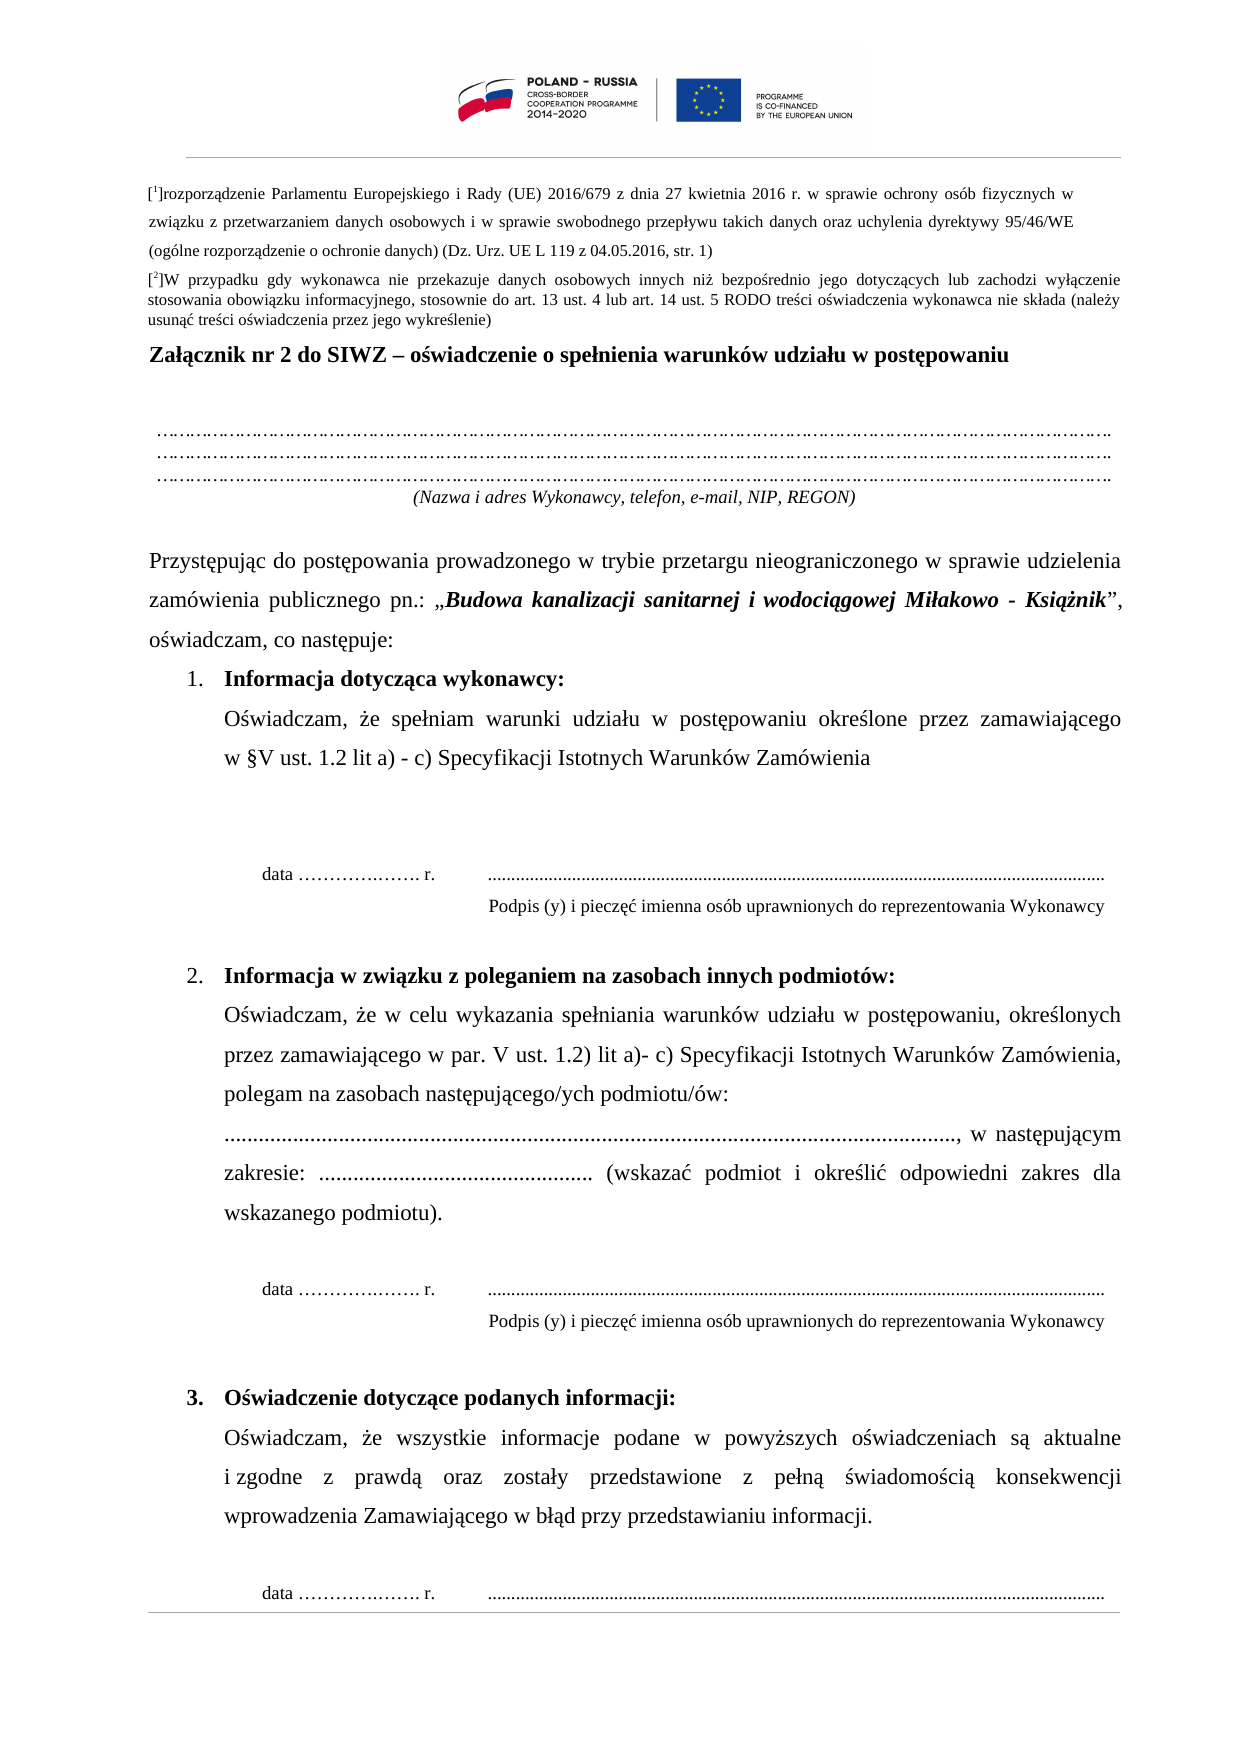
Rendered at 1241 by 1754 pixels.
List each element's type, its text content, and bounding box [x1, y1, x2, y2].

table_header data ………….……. r. [224, 863, 472, 929]
text (Nazwa i adres Wykonawcy, telefon, e-mail, NIP, REGON) [148, 486, 1123, 507]
list Oświadczam, że spełniam warunki udziału w postępowaniu określone przez zamawiającego w §V ust. 1.2 lit a) - c) Specyfikacji Istotnych Warunków Zamówienia [224, 705, 1123, 771]
text Przystępując do postępowania prowadzonego w trybie przetargu nieograniczonego w sprawie udzielenia zamówienia publicznego pn.: „Budowa kanalizacji sanitarnej i wodociągowej Miłakowo - Książnik”, oświadczam, co następuje: [149, 547, 1123, 652]
text ………………………………………………………………………………………………………………………………………………………. [148, 463, 1123, 485]
list Informacja dotycząca wykonawcy: [186, 665, 1123, 692]
text [1]rozporządzenie Parlamentu Europejskiego i Rady (UE) 2016/679 z dnia 27 kwietnia 2016 r. w sprawie ochrony osób fizycznych w związku z przetwarzaniem danych osobowych i w sprawie swobodnego przepływu takich danych oraz uchylenia dyrektywy 95/46/WE (ogólne rozporządzenie o ochronie danych) (Dz. Urz. UE L 119 z 04.05.2016, str. 1) [147, 183, 1075, 260]
list Oświadczenie dotyczące podanych informacji: [186, 1384, 1123, 1411]
text [2]W przypadku gdy wykonawca nie przekazuje danych osobowych innych niż bezpośrednio jego dotyczących lub zachodzi wyłączenie stosowania obowiązku informacyjnego, stosownie do art. 13 ust. 4 lub art. 14 ust. 5 RODO treści oświadczenia wykonawca nie składa (należy usunąć treści oświadczenia przez jego wykreślenie) [148, 270, 1122, 329]
text ………………………………………………………………………………………………………………………………………………………. [148, 441, 1123, 463]
subtitle Załącznik nr 2 do SIWZ – oświadczenie o spełnienia warunków udziału w postępowaniu [149, 341, 1122, 367]
list Informacja w związku z poleganiem na zasobach innych podmiotów: [186, 962, 1122, 988]
picture [440, 44, 868, 152]
table_header data ………….……. r. [224, 1278, 472, 1345]
text ………………………………………………………………………………………………………………………………………………………. [148, 419, 1123, 440]
list Oświadczam, że wszystkie informacje podane w powyższych oświadczeniach są aktualne i zgodne z prawdą oraz zostały przedstawione z pełną świadomością konsekwencji wprowadzenia Zamawiającego w błąd przy przedstawianiu informacji. [224, 1424, 1123, 1529]
table_header data ………….……. r. [224, 1582, 472, 1603]
text ................................................................................................................................, w następującym zakresie: ................................................ (wskazać podmiot i określić odpowiedni zakres dla wskazanego podmiotu). [224, 1120, 1123, 1225]
text Oświadczam, że w celu wykazania spełniania warunków udziału w postępowaniu, określonych przez zamawiającego w par. V ust. 1.2) lit a)- c) Specyfikacji Istotnych Warunków Zamówienia, polegam na zasobach następującego/ych podmiotu/ów: [224, 1001, 1123, 1107]
